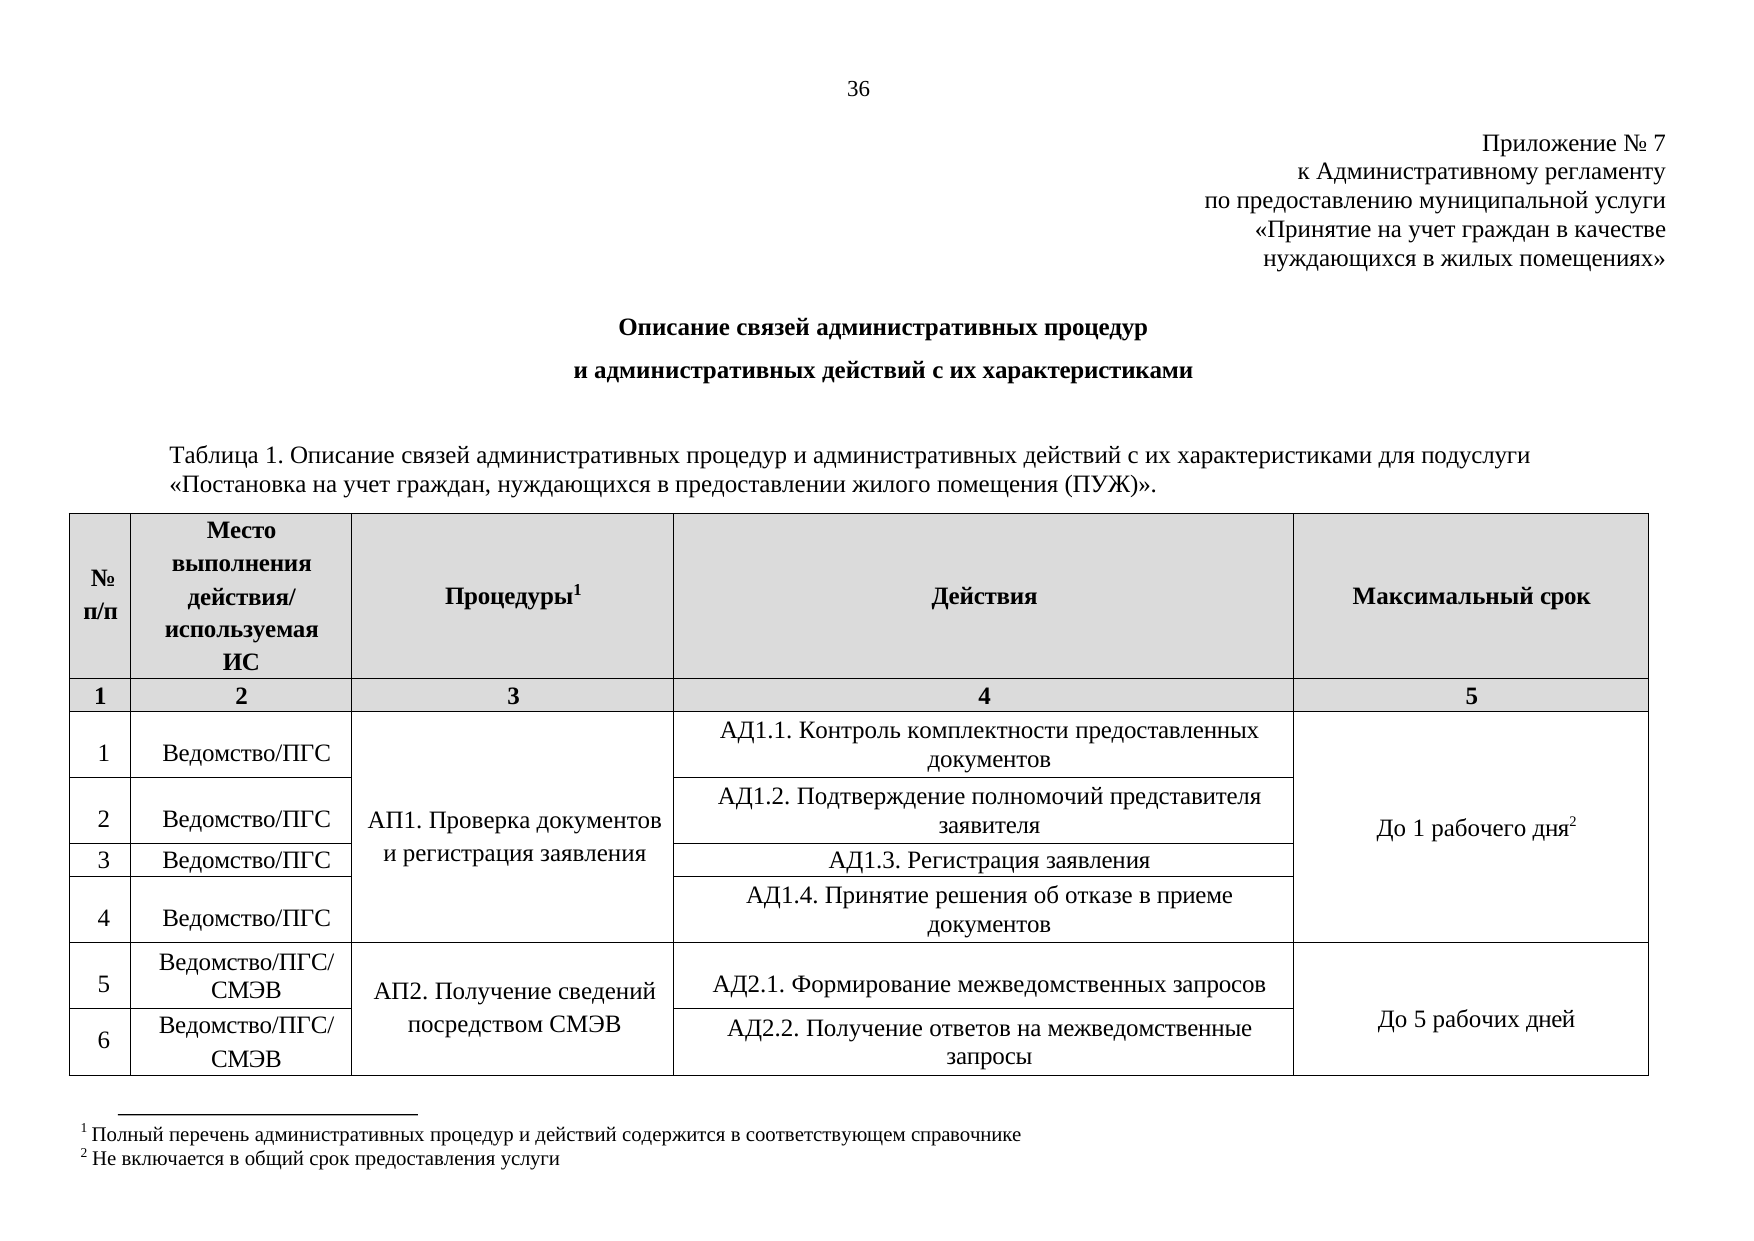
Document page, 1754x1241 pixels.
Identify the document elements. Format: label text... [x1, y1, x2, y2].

text 1 Полный перечень административных процедур и действий содержится в соответствующем справочнике [80, 1122, 1660, 1146]
table_header Максимальный срок [1294, 514, 1648, 678]
table_cell АП2. Получение сведений посредством СМЭВ [352, 943, 673, 1074]
table_cell 2 [70, 778, 130, 843]
table_cell Ведомство/ПГС [131, 778, 351, 843]
table_cell 3 [70, 844, 130, 876]
table_cell АД1.3. Регистрация заявления [674, 844, 1293, 876]
table_cell Ведомство/ПГС [131, 712, 351, 777]
table_cell АП1. Проверка документов и регистрация заявления [352, 712, 673, 942]
table_cell 5 [70, 943, 130, 1008]
table_cell 2 [131, 679, 351, 711]
table_cell 3 [352, 679, 673, 711]
text «Принятие на учет граждан в качестве [56, 214, 1666, 243]
text Таблица 1. Описание связей административных процедур и административных действий с их характеристиками для подуслуги [169, 441, 1660, 469]
table_cell До 5 рабочих дней [1294, 943, 1648, 1074]
text 2 Не включается в общий срок предоставления услуги [80, 1146, 1660, 1170]
text «Постановка на учет граждан, нуждающихся в предоставлении жилого помещения (ПУЖ)». [169, 469, 1660, 498]
table_header № п/п [70, 514, 130, 678]
table_cell 4 [70, 877, 130, 942]
table_cell Ведомство/ПГС/ СМЭВ [131, 1009, 351, 1074]
table_cell До 1 рабочего дня2 [1294, 712, 1648, 942]
table_cell 4 [674, 679, 1293, 711]
table_header Процедуры1 [352, 514, 673, 678]
text к Административному регламенту [56, 156, 1666, 185]
text по предоставлению муниципальной услуги [56, 185, 1666, 214]
table_cell 1 [70, 679, 130, 711]
text и административных действий с их характеристиками [572, 355, 1194, 383]
table_cell АД2.2. Получение ответов на межведомственные запросы [674, 1009, 1293, 1074]
table_cell 1 [70, 712, 130, 777]
table_cell АД1.1. Контроль комплектности предоставленных документов [674, 712, 1293, 777]
table_cell Ведомство/ПГС [131, 877, 351, 942]
table_cell АД2.1. Формирование межведомственных запросов [674, 943, 1293, 1008]
table_cell Ведомство/ПГС/ СМЭВ [131, 943, 351, 1008]
table_cell 5 [1294, 679, 1648, 711]
table_header Место выполнения действия/ используемая ИС [131, 514, 351, 678]
table_cell АД1.2. Подтверждение полномочий представителя заявителя [674, 778, 1293, 843]
text нуждающихся в жилых помещениях» [56, 243, 1666, 271]
table_cell 6 [70, 1009, 130, 1074]
text Приложение № 7 [56, 128, 1666, 156]
text Описание связей административных процедур [572, 312, 1194, 341]
table_cell АД1.4. Принятие решения об отказе в приеме документов [674, 877, 1293, 942]
table_cell Ведомство/ПГС [131, 844, 351, 876]
table_header Действия [674, 514, 1293, 678]
